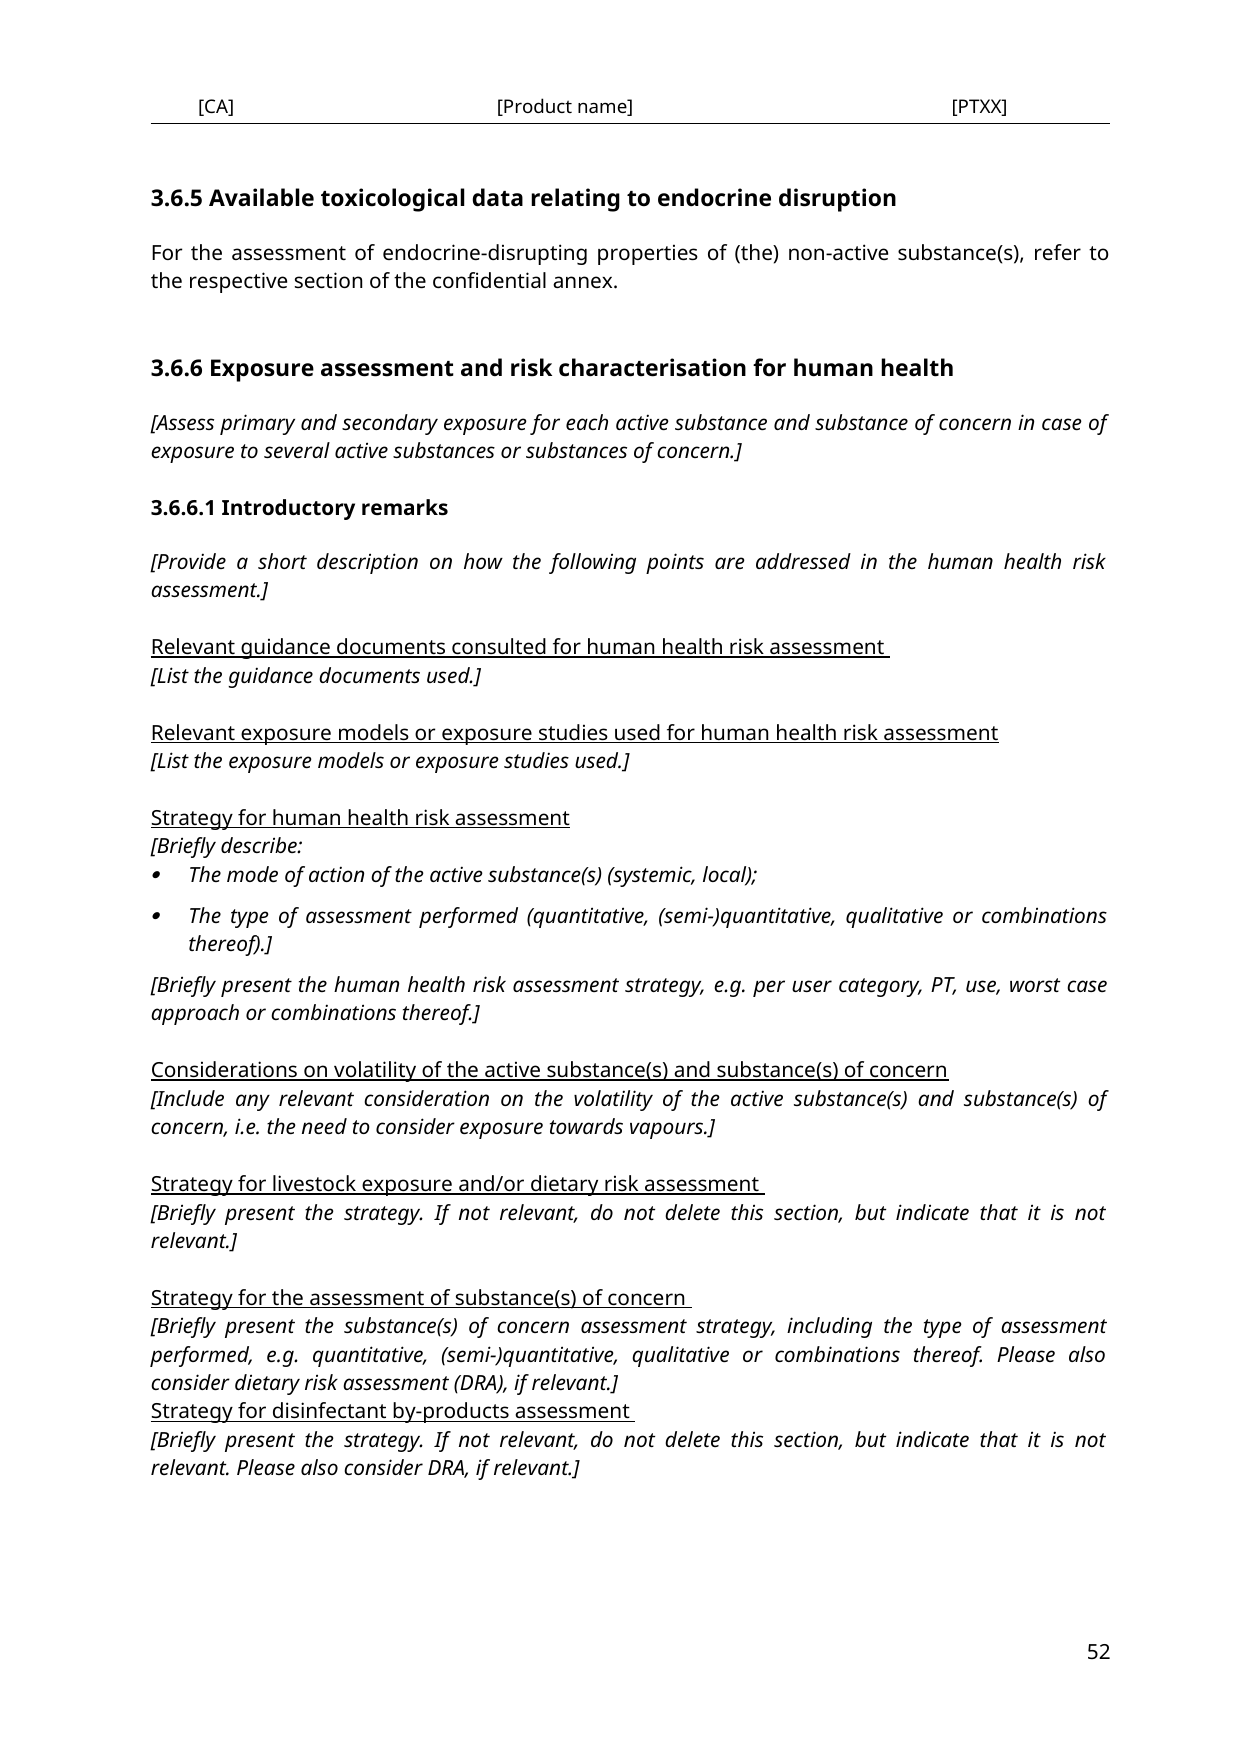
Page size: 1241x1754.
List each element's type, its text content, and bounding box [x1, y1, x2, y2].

text [Briefly present the strategy. If not relevant, do not delete this section, but indicate that it is not relevant. Please also consider DRA, if relevant.] [151, 1425, 1110, 1482]
text [Briefly present the human health risk assessment strategy, e.g. per user category, PT, use, worst case approach or combinations thereof.] [151, 970, 1110, 1027]
text For the assessment of endocrine-disrupting properties of (the) non-active substance(s), refer to the respective section of the confidential annex. [151, 238, 1110, 295]
text Strategy for disinfectant by-products assessment [151, 1397, 1110, 1425]
list The mode of action of the active substance(s) (systemic, local); [151, 860, 1110, 888]
text [Assess primary and secondary exposure for each active substance and substance of concern in case of exposure to several active substances or substances of concern.] [151, 408, 1110, 465]
text [Briefly present the strategy. If not relevant, do not delete this section, but indicate that it is not relevant.] [151, 1198, 1110, 1254]
text [Include any relevant consideration on the volatility of the active substance(s) and substance(s) of concern, i.e. the need to consider exposure towards vapours.] [151, 1084, 1110, 1141]
text Strategy for the assessment of substance(s) of concern [151, 1283, 1110, 1311]
text [List the guidance documents used.] [151, 661, 1110, 689]
text [Briefly describe: [151, 831, 1110, 860]
text Considerations on volatility of the active substance(s) and substance(s) of concern [151, 1055, 1110, 1084]
text Strategy for livestock exposure and/or dietary risk assessment [151, 1169, 1110, 1198]
text Relevant exposure models or exposure studies used for human health risk assessment [151, 718, 1110, 746]
text [Provide a short description on how the following points are addressed in the human health risk assessment.] [151, 547, 1110, 604]
text [List the exposure models or exposure studies used.] [151, 746, 1110, 774]
list The type of assessment performed (quantitative, (semi-)quantitative, qualitative or combinations thereof).] [151, 901, 1110, 958]
subtitle Exposure assessment and risk characterisation for human health [151, 352, 1110, 383]
text [Briefly present the substance(s) of concern assessment strategy, including the type of assessment performed, e.g. quantitative, (semi-)quantitative, qualitative or combinations thereof. Please also consider dietary risk assessment (DRA), if relevant.] [151, 1311, 1110, 1397]
subtitle Introductory remarks [151, 493, 1110, 522]
text Relevant guidance documents consulted for human health risk assessment [151, 632, 1110, 661]
text Strategy for human health risk assessment [151, 803, 1110, 831]
subtitle Available toxicological data relating to endocrine disruption [151, 182, 1110, 213]
